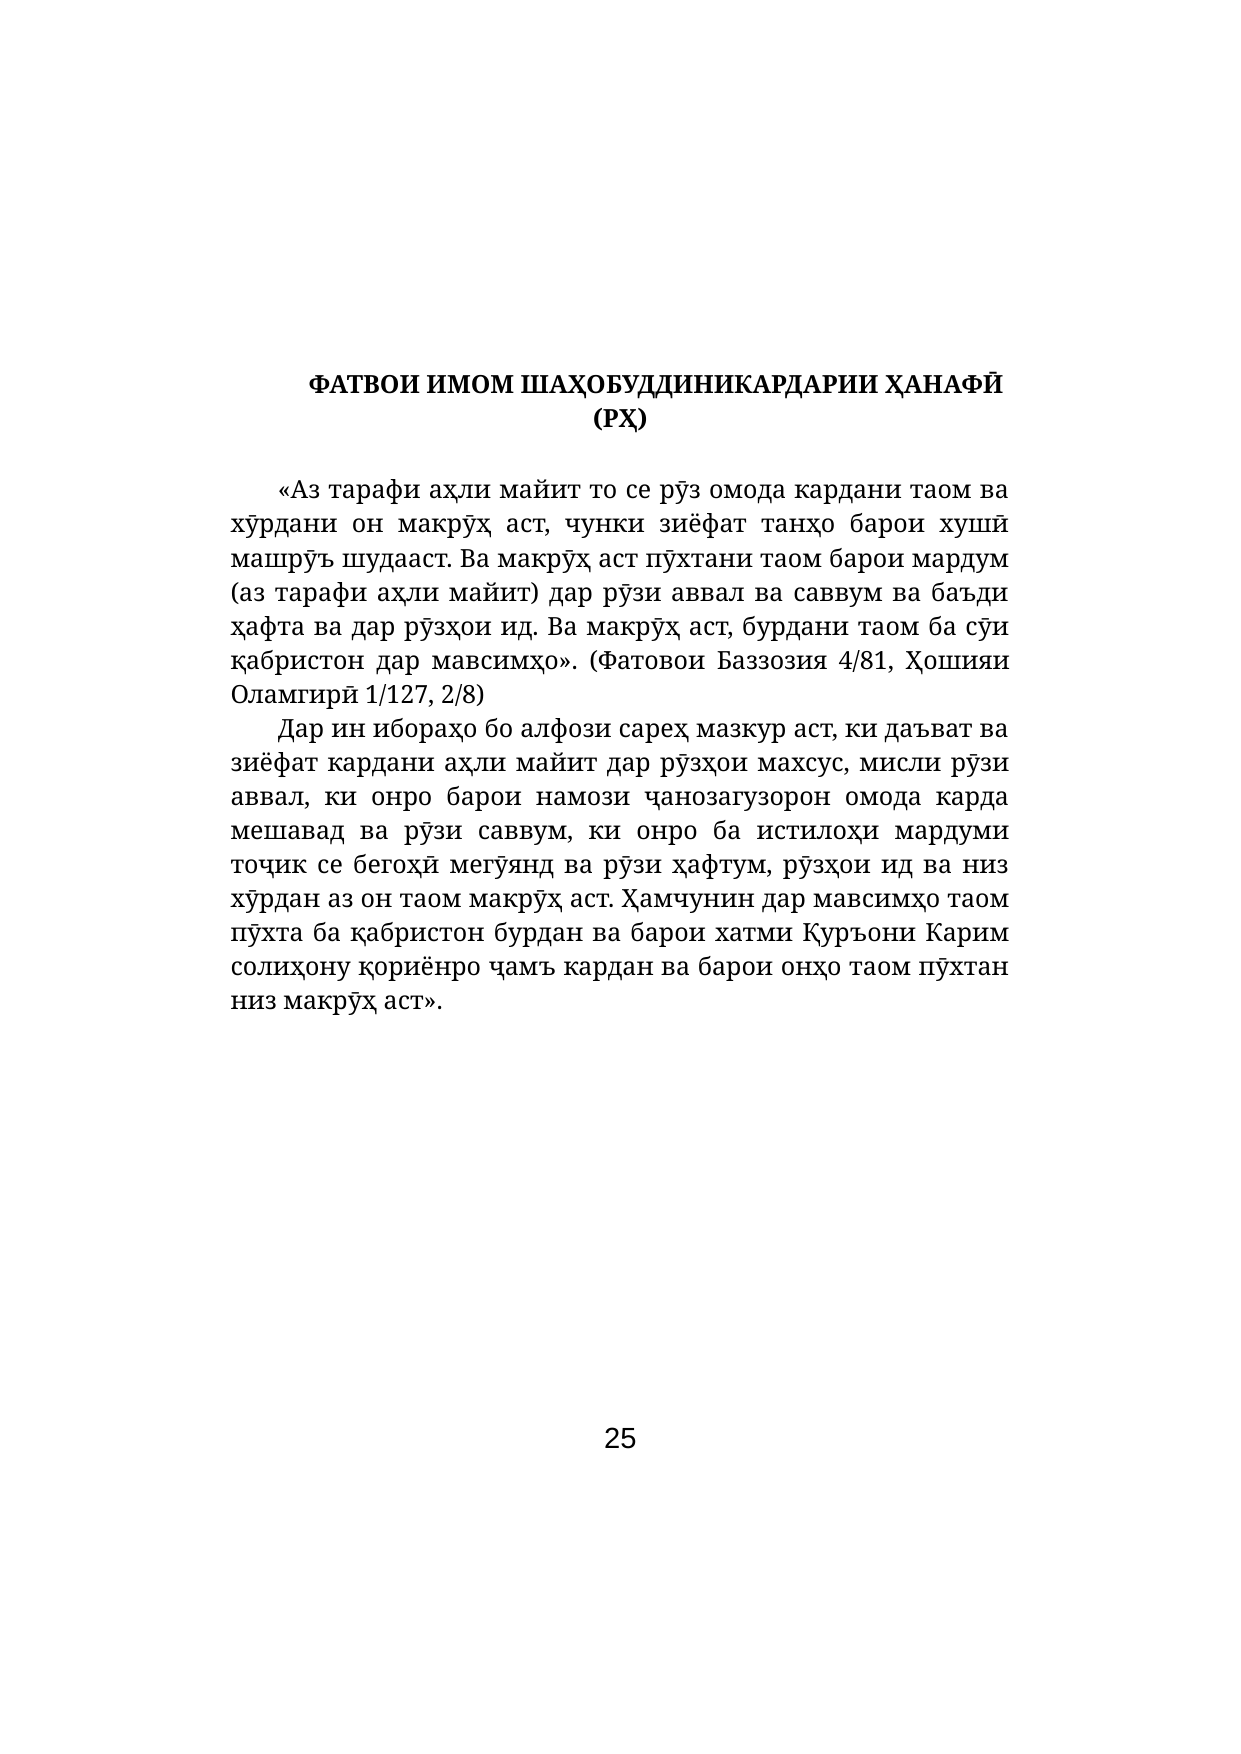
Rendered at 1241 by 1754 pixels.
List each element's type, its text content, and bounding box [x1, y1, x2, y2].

text «Аз тарафи аҳли майит то се рӯз омода кардани таом ва хӯрдани он макрӯҳ аст, чунки зиёфат танҳо барои хушӣ машрӯъ шудааст. Ва макрӯҳ аст пӯхтани таом барои мардум (аз тарафи аҳли майит) дар рӯзи аввал ва саввум ва баъди ҳафта ва дар рӯзҳои ид. Ва макрӯҳ аст, бурдани таом ба сӯи қабристон дар мавсимҳо». (Фатовои Баззозия 4/81, Ҳошияи Оламгирӣ 1/127, 2/8) [230, 472, 1010, 711]
subtitle Фатвои Имом ШаҳобуддиниКардарии Ҳанафӣ (рҳ) [230, 366, 1010, 434]
text Дар ин ибораҳо бо алфози сареҳ мазкур аст, ки даъват ва зиёфат кардани аҳли майит дар рӯзҳои махсус, мисли рӯзи аввал, ки онро барои намози ҷанозагузорон омода карда мешавад ва рӯзи саввум, ки онро ба истилоҳи мардуми тоҷик се бегоҳӣ мегӯянд ва рӯзи ҳафтум, рӯзҳои ид ва низ хӯрдан аз он таом макрӯҳ аст. Ҳамчунин дар мавсимҳо таом пӯхта ба қабристон бурдан ва барои хатми Қуръони Карим солиҳону қориёнро ҷамъ кардан ва барои онҳо таом пӯхтан низ макрӯҳ аст». [230, 711, 1010, 1017]
